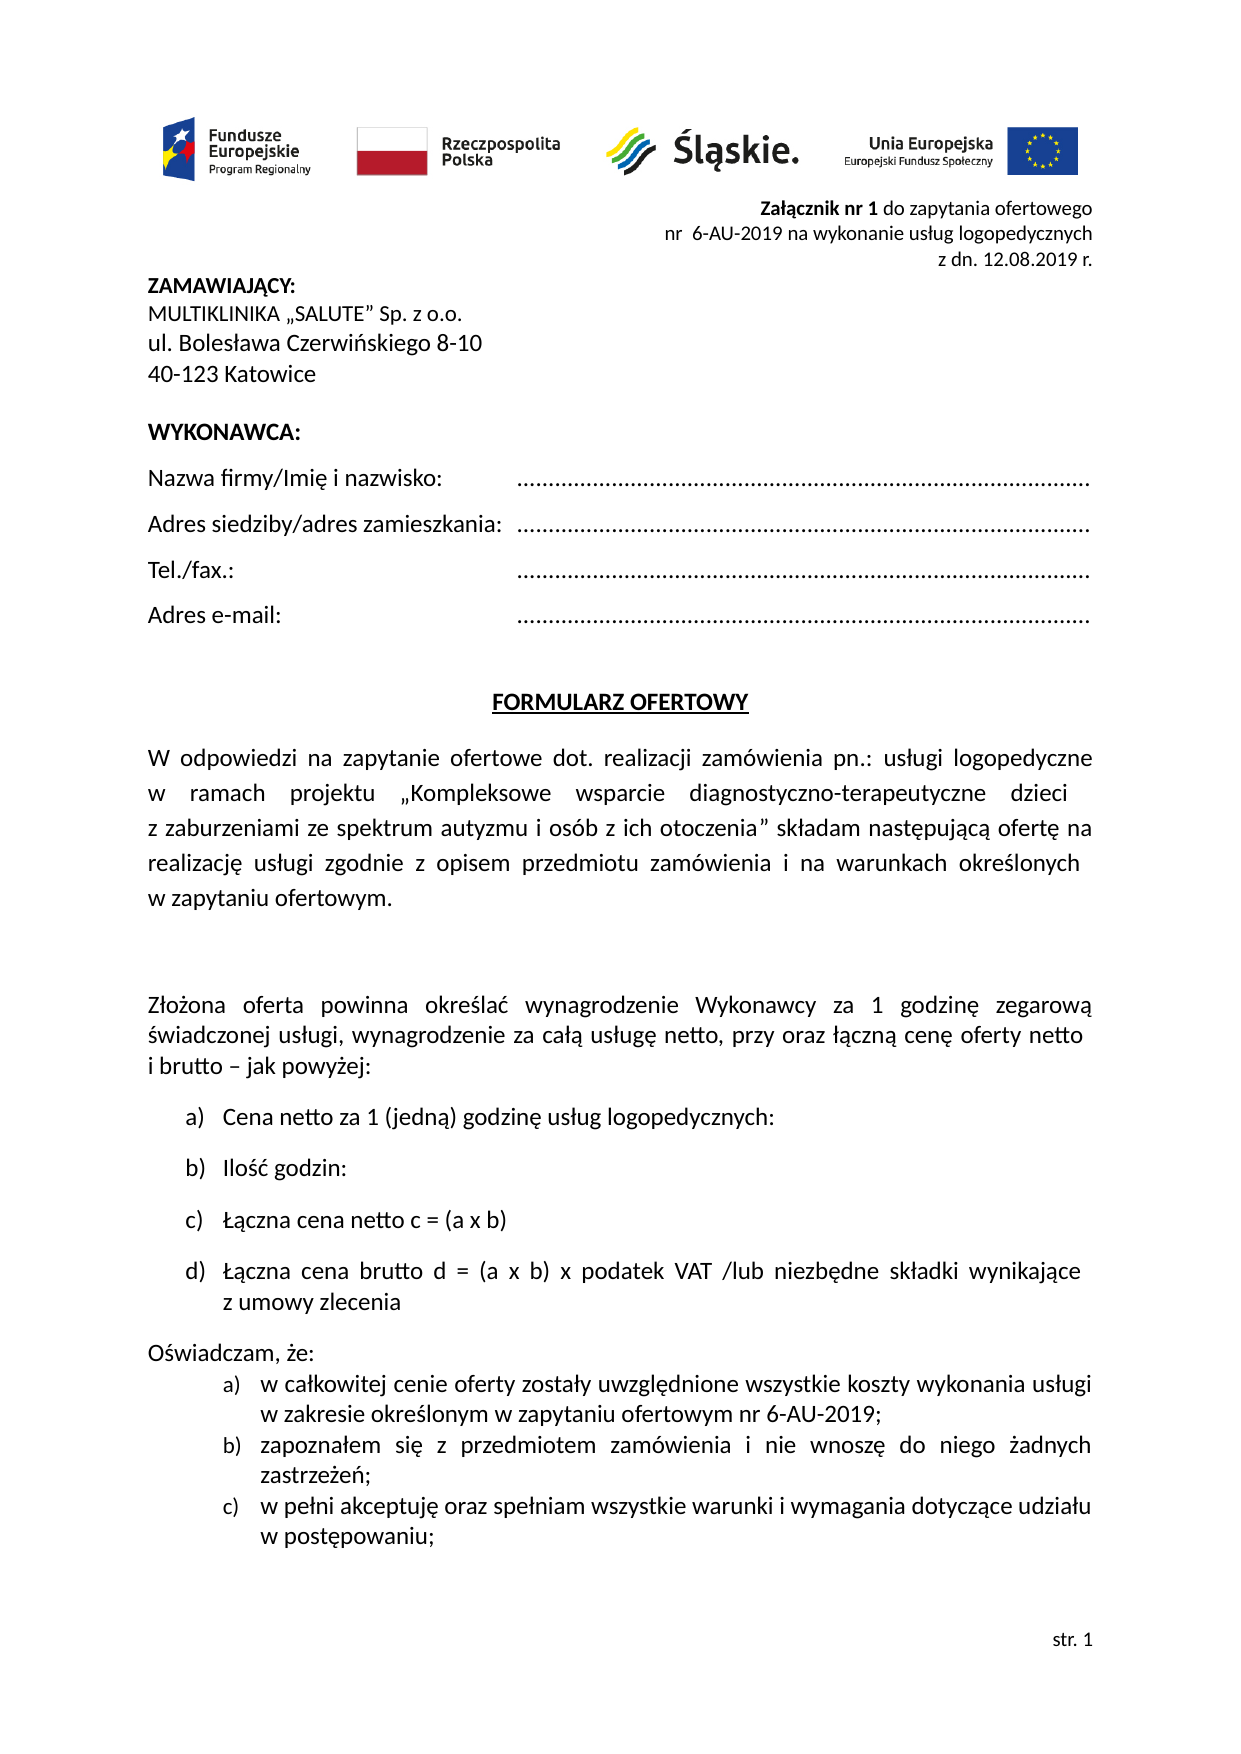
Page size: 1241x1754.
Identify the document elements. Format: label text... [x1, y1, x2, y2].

list w całkowitej cenie oferty zostały uwzględnione wszystkie koszty wykonania usługi w zakresie określonym w zapytaniu ofertowym nr 6-AU-2019; [223, 1368, 1093, 1429]
text Oświadczam, że: [148, 1337, 1093, 1368]
text ZAMAWIAJĄCY: MULTIKLINIKA „SALUTE” Sp. z o.o. [148, 271, 1093, 327]
list Cena netto za 1 (jedną) godzinę usług logopedycznych: [185, 1101, 1093, 1132]
text ul. Bolesława Czerwińskiego 8-10 [148, 327, 1093, 358]
text FORMULARZ OFERTOWY [148, 686, 1093, 716]
text Adres e-mail: ........................................................................................... [148, 599, 1093, 630]
list zapoznałem się z przedmiotem zamówienia i nie wnoszę do niego żadnych zastrzeżeń; [223, 1429, 1093, 1490]
list w pełni akceptuję oraz spełniam wszystkie warunki i wymagania dotyczące udziału w postępowaniu; [223, 1490, 1093, 1551]
picture [147, 102, 1093, 196]
text Nazwa firmy/Imię i nazwisko: ........................................................................................... [148, 462, 1093, 493]
text nr 6-AU-2019 na wykonanie usług logopedycznych [148, 221, 1093, 246]
text Złożona oferta powinna określać wynagrodzenie Wykonawcy za 1 godzinę zegarową świadczonej usługi, wynagrodzenie za całą usługę netto, przy oraz łączną cenę oferty netto i brutto – jak powyżej: [148, 989, 1093, 1080]
text 40-123 Katowice [148, 358, 1093, 388]
text WYKONAWCA: [148, 417, 1093, 447]
text Załącznik nr 1 do zapytania ofertowego [148, 148, 1093, 221]
list Ilość godzin: [185, 1153, 1093, 1183]
text z dn. 12.08.2019 r. [148, 246, 1093, 271]
list Łączna cena netto c = (a x b) [185, 1204, 1093, 1234]
text Adres siedziby/adres zamieszkania: ........................................................................................... [148, 508, 1093, 538]
list Łączna cena brutto d = (a x b) x podatek VAT /lub niezbędne składki wynikające z umowy zlecenia [185, 1255, 1093, 1316]
text Tel./fax.: ........................................................................................... [148, 554, 1093, 584]
text W odpowiedzi na zapytanie ofertowe dot. realizacji zamówienia pn.: usługi logopedyczne w ramach projektu „Kompleksowe wsparcie diagnostyczno-terapeutyczne dzieci z zaburzeniami ze spektrum autyzmu i osób z ich otoczenia” składam następującą ofertę na realizację usługi zgodnie z opisem przedmiotu zamówienia i na warunkach określonych w zapytaniu ofertowym. [148, 742, 1093, 912]
